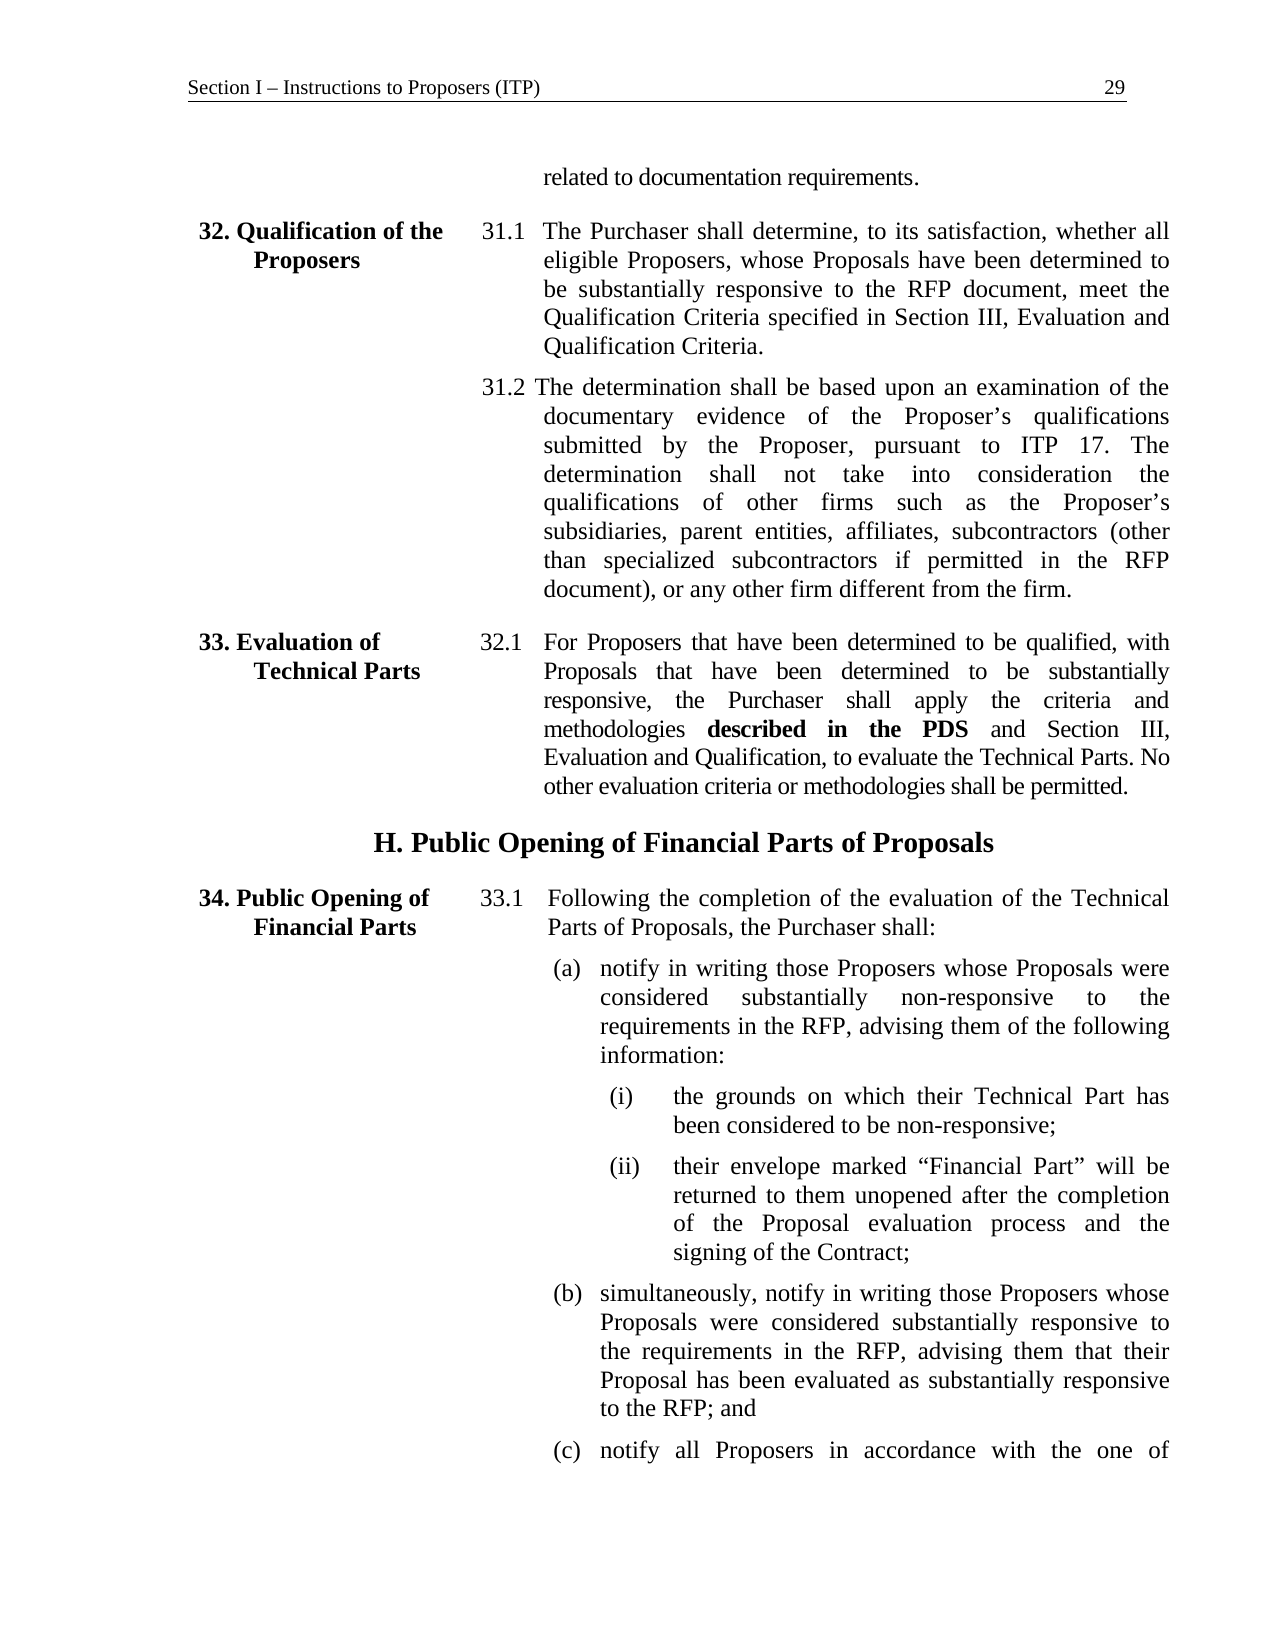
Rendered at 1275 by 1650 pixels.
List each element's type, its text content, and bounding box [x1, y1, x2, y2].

table_cell Public Opening of Financial Parts [188, 871, 469, 1463]
table_cell Qualification of the Proposers [188, 204, 469, 615]
table_cell Public Opening of Financial Parts of Proposals [188, 813, 1181, 871]
table_cell 31.1 The Purchaser shall determine, to its satisfaction, whether all eligible Proposers, whose Proposals have been determined to be substantially responsive to the RFP document, meet the Qualification Criteria specified in Section III, Evaluation and Qualification Criteria. 31.2 The determination shall be based upon an examination of the documentary evidence of the Proposer’s qualifications submitted by the Proposer, pursuant to ITP 17. The determination shall not take into consideration the qualifications of other firms such as the Proposer’s subsidiaries, parent entities, affiliates, subcontractors (other than specialized subcontractors if permitted in the RFP document), or any other firm different from the firm. [469, 204, 1181, 615]
table_cell For Proposers that have been determined to be qualified, with Proposals that have been determined to be substantially responsive, the Purchaser shall apply the criteria and methodologies described in the PDS and Section III, Evaluation and Qualification, to evaluate the Technical Parts. No other evaluation criteria or methodologies shall be permitted. [469, 615, 1181, 812]
table_cell Evaluation of Technical Parts [188, 615, 469, 812]
